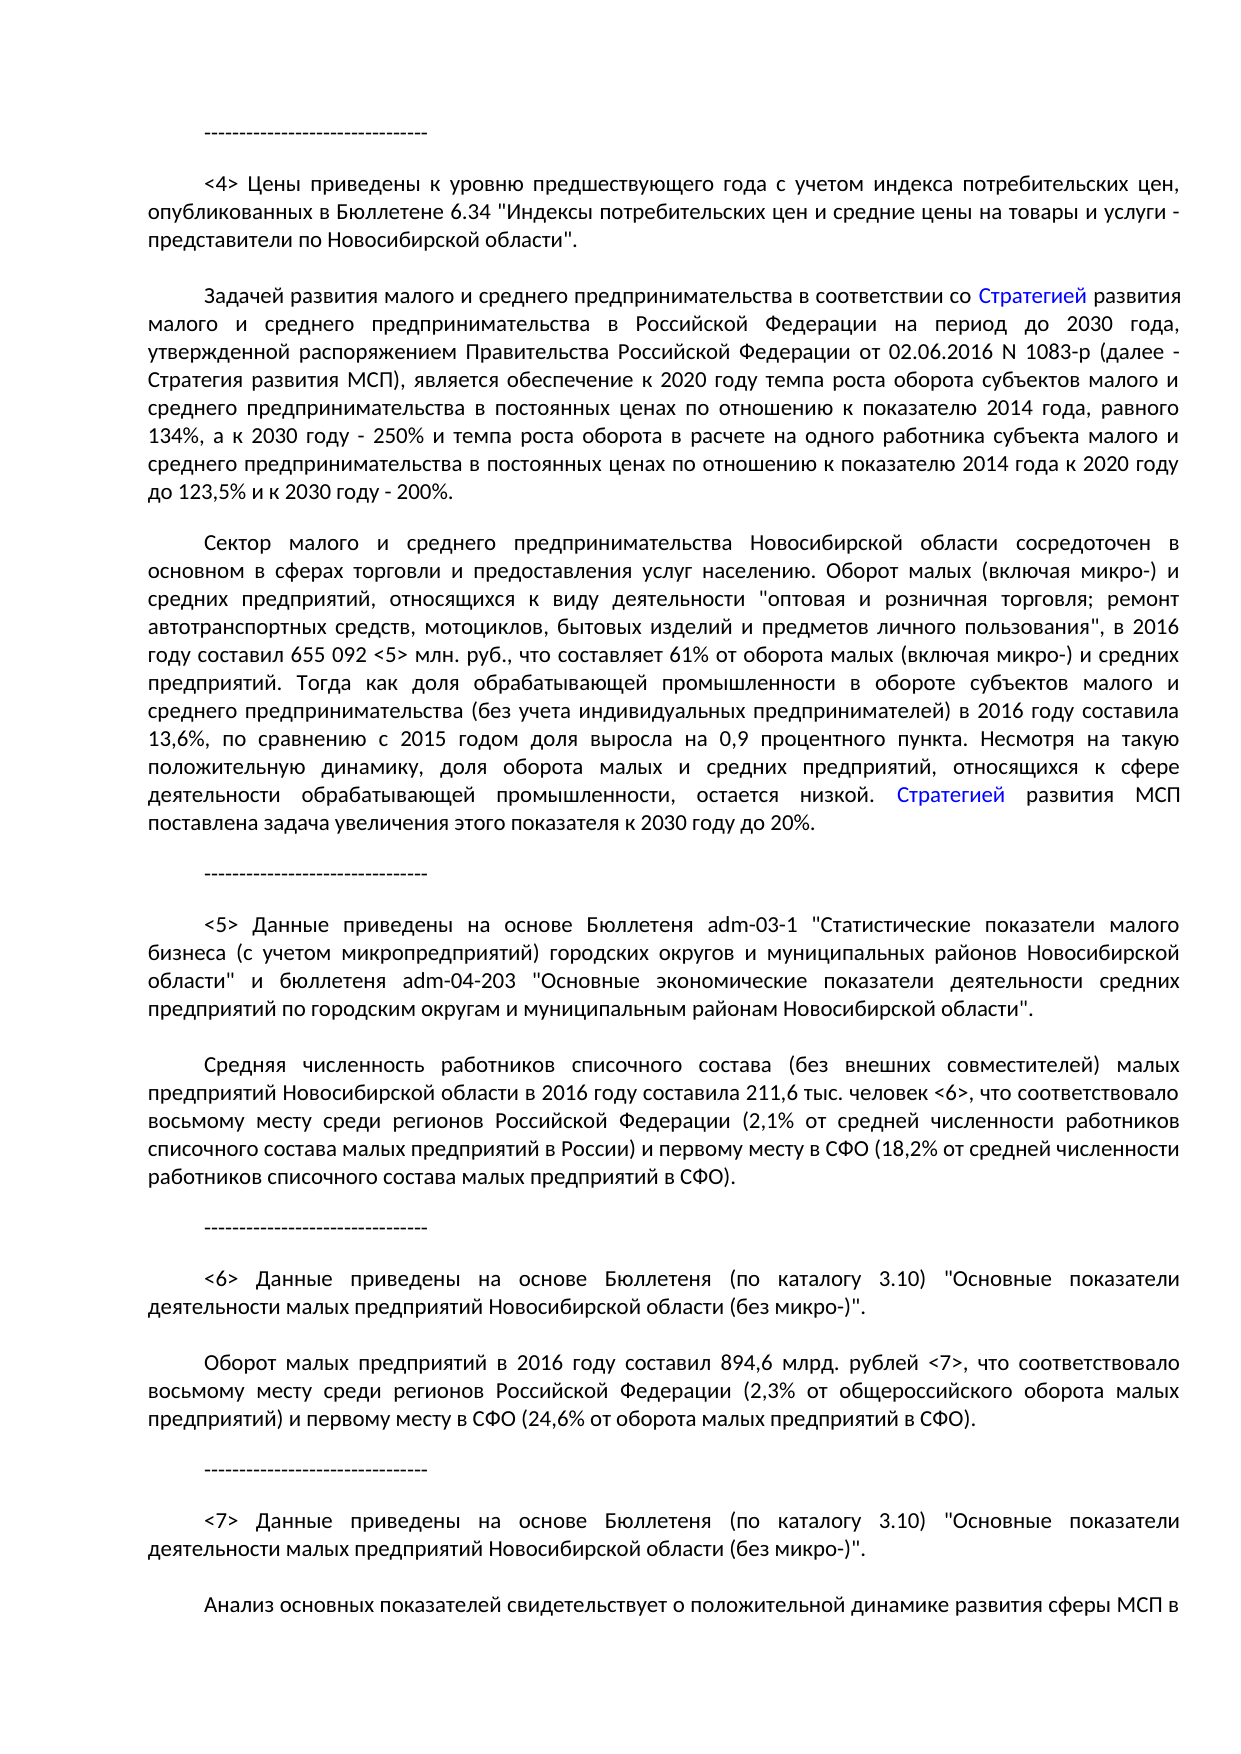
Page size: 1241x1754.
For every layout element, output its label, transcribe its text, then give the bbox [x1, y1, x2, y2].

text -------------------------------- [148, 1455, 1181, 1483]
text Задачей развития малого и среднего предпринимательства в соответствии со Стратегией развития малого и среднего предпринимательства в Российской Федерации на период до 2030 года, утвержденной распоряжением Правительства Российской Федерации от 02.06.2016 N 1083-р (далее - Стратегия развития МСП), является обеспечение к 2020 году темпа роста оборота субъектов малого и среднего предпринимательства в постоянных ценах по отношению к показателю 2014 года, равного 134%, а к 2030 году - 250% и темпа роста оборота в расчете на одного работника субъекта малого и среднего предпринимательства в постоянных ценах по отношению к показателю 2014 года к 2020 году до 123,5% и к 2030 году - 200%. [148, 281, 1181, 505]
text Сектор малого и среднего предпринимательства Новосибирской области сосредоточен в основном в сферах торговли и предоставления услуг населению. Оборот малых (включая микро-) и средних предприятий, относящихся к виду деятельности "оптовая и розничная торговля; ремонт автотранспортных средств, мотоциклов, бытовых изделий и предметов личного пользования", в 2016 году составил 655 092 <5> млн. руб., что составляет 61% от оборота малых (включая микро-) и средних предприятий. Тогда как доля обрабатывающей промышленности в обороте субъектов малого и среднего предпринимательства (без учета индивидуальных предпринимателей) в 2016 году составила 13,6%, по сравнению с 2015 годом доля выросла на 0,9 процентного пункта. Несмотря на такую положительную динамику, доля оборота малых и средних предприятий, относящихся к сфере деятельности обрабатывающей промышленности, остается низкой. Стратегией развития МСП поставлена задача увеличения этого показателя к 2030 году до 20%. [148, 528, 1181, 836]
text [148, 1590, 1181, 1618]
text -------------------------------- [148, 1213, 1181, 1241]
text <7> Данные приведены на основе Бюллетеня (по каталогу 3.10) "Основные показатели деятельности малых предприятий Новосибирской области (без микро-)". [148, 1506, 1181, 1562]
text -------------------------------- [148, 118, 1181, 146]
text -------------------------------- [148, 859, 1181, 887]
text Средняя численность работников списочного состава (без внешних совместителей) малых предприятий Новосибирской области в 2016 году составила 211,6 тыс. человек <6>, что соответствовало восьмому месту среди регионов Российской Федерации (2,1% от средней численности работников списочного состава малых предприятий в России) и первому месту в СФО (18,2% от средней численности работников списочного состава малых предприятий в СФО). [148, 1050, 1181, 1191]
text Оборот малых предприятий в 2016 году составил 894,6 млрд. рублей <7>, что соответствовало восьмому месту среди регионов Российской Федерации (2,3% от общероссийского оборота малых предприятий) и первому месту в СФО (24,6% от оборота малых предприятий в СФО). [148, 1348, 1181, 1432]
text <4> Цены приведены к уровню предшествующего года с учетом индекса потребительских цен, опубликованных в Бюллетене 6.34 "Индексы потребительских цен и средние цены на товары и услуги - представители по Новосибирской области". [148, 169, 1181, 253]
text <6> Данные приведены на основе Бюллетеня (по каталогу 3.10) "Основные показатели деятельности малых предприятий Новосибирской области (без микро-)". [148, 1264, 1181, 1320]
text <5> Данные приведены на основе Бюллетеня adm-03-1 "Статистические показатели малого бизнеса (с учетом микропредприятий) городских округов и муниципальных районов Новосибирской области" и бюллетеня adm-04-203 "Основные экономические показатели деятельности средних предприятий по городским округам и муниципальным районам Новосибирской области". [148, 910, 1181, 1022]
